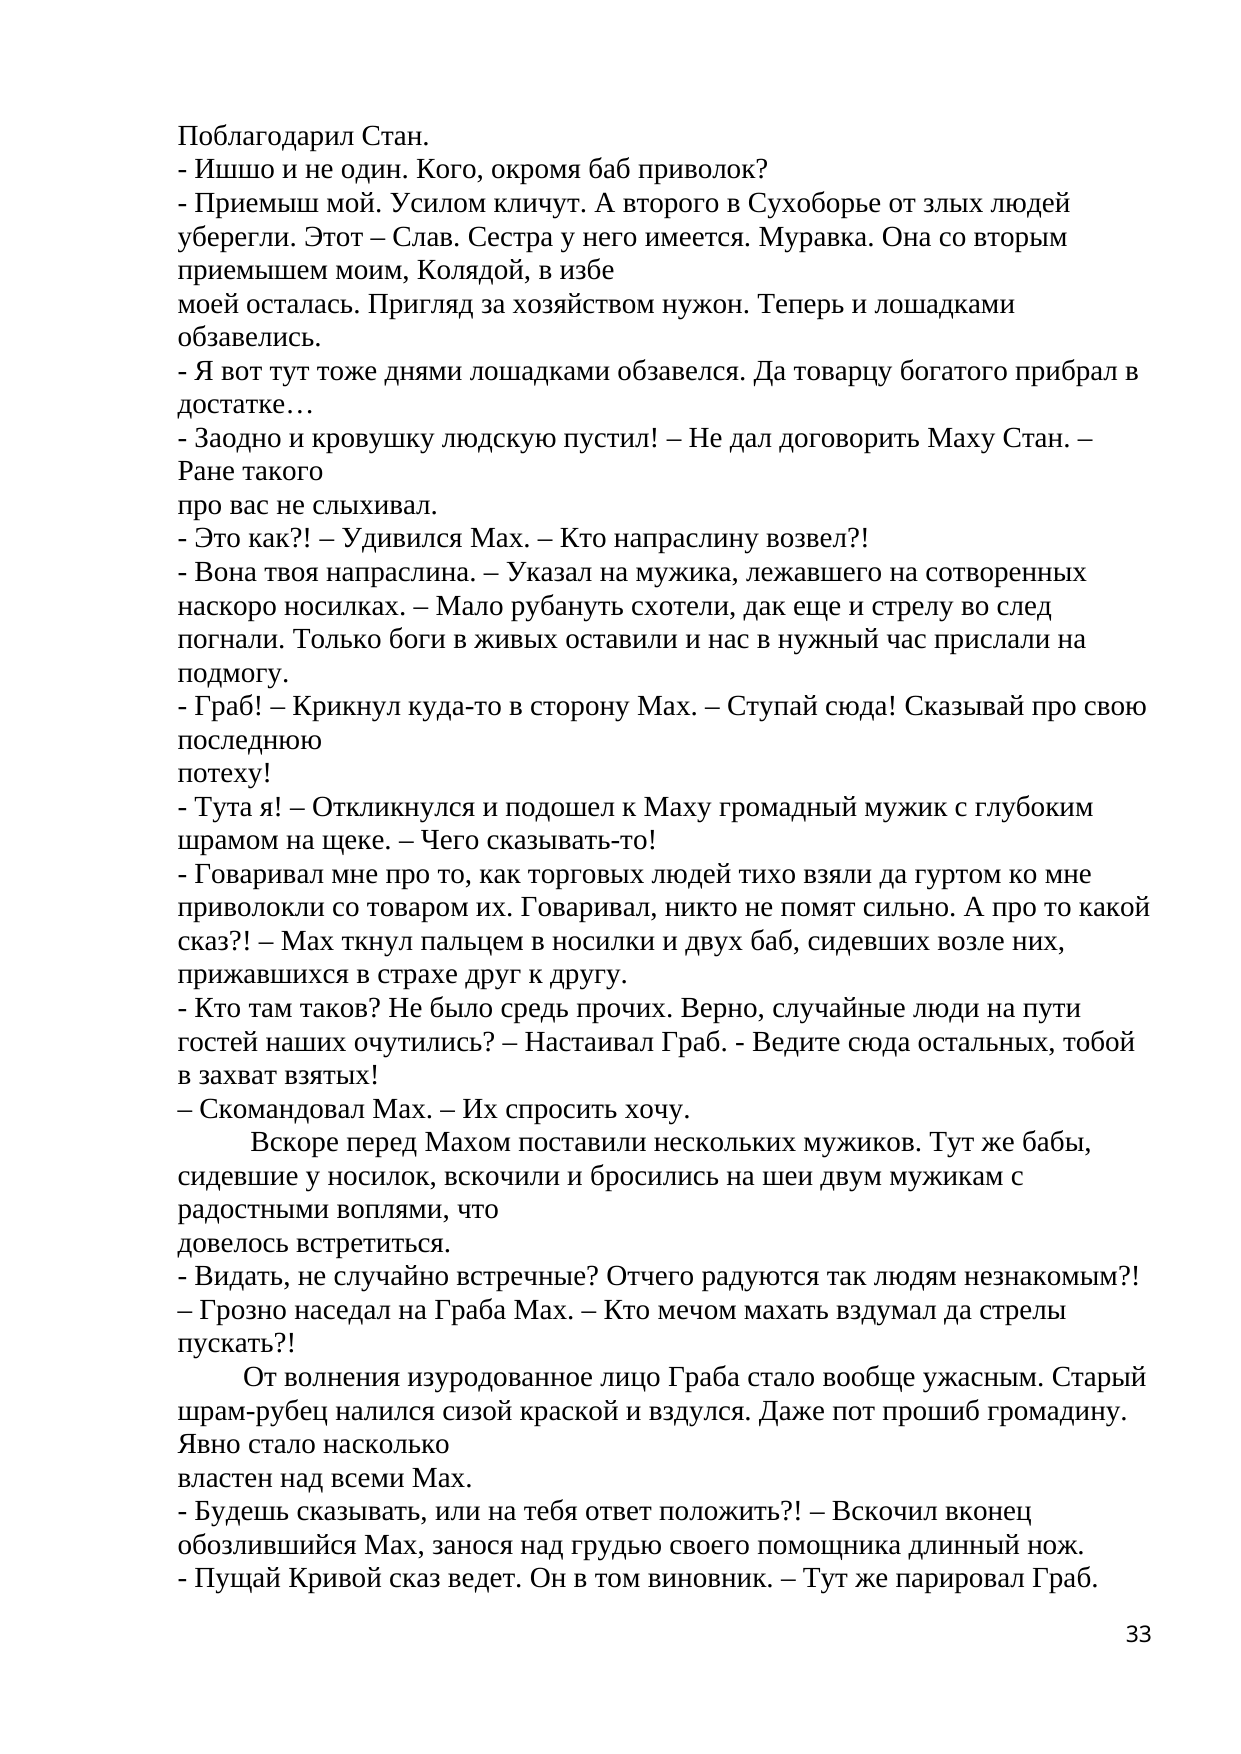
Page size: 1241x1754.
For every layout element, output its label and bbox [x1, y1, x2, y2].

text [177, 118, 1152, 1594]
